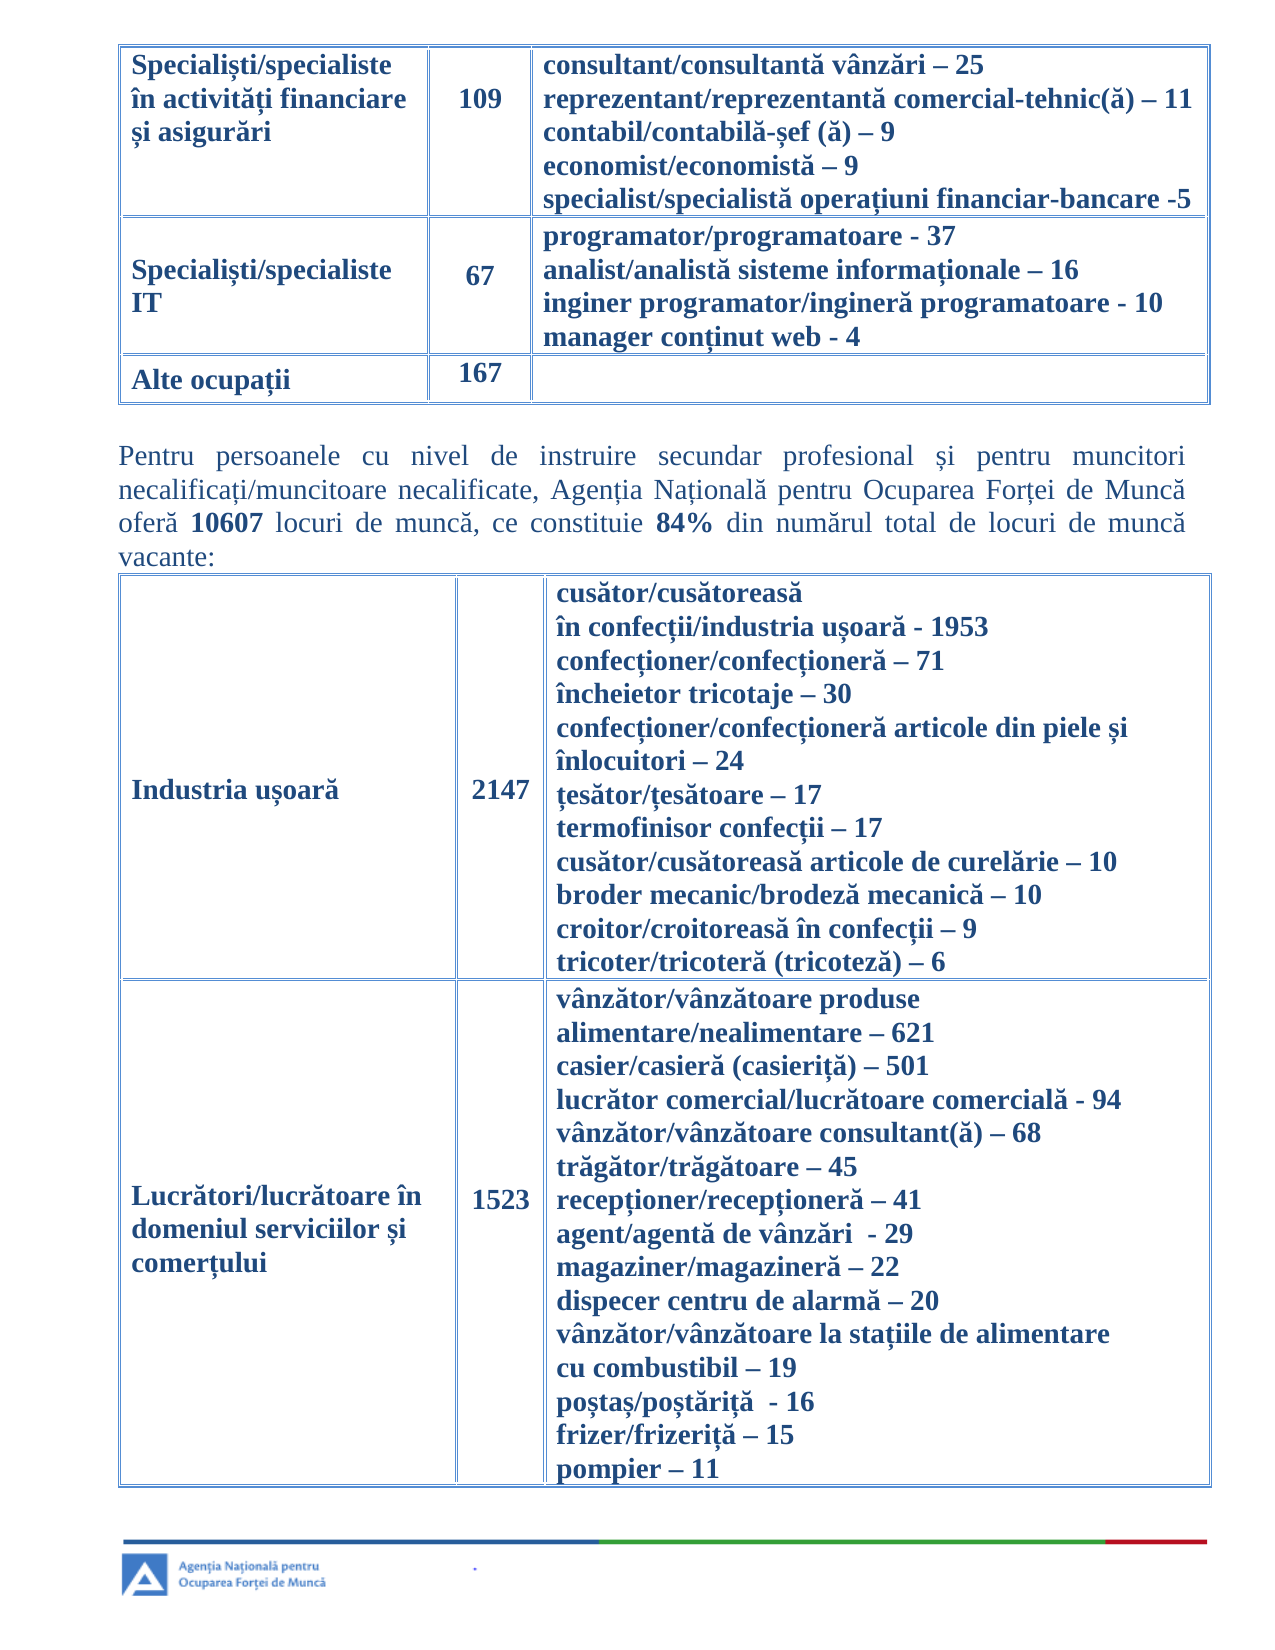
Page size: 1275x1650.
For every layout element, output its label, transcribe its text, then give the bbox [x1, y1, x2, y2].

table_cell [121, 48, 428, 215]
table_header Industria ușoară [121, 576, 456, 978]
table_cell [532, 353, 1207, 402]
table_cell Specialiști/specialiste IT [120, 215, 428, 352]
table_header cusător/cusătoreasă în confecții/industria ușoară - 1953 confecționer/confecționeră – 71 încheietor tricotaje – 30 confecționer/confecționeră articole din piele și înlocuitori – 24 țesător/țesătoare – 17 termofinisor confecții – 17 cusător/cusătoreasă articole de curelărie – 10 broder mecanic/brodeză mecanică – 10 croitor/croitoreasă în confecții – 9 tricoter/tricoteră (tricoteză) – 6 [545, 576, 1209, 978]
table_header 2147 [456, 574, 545, 978]
text Pentru persoanele cu nivel de instruire secundar profesional și pentru muncitori necalificați/muncitoare necalificate, Agenția Națională pentru Ocuparea Forței de Muncă oferă 10607 locuri de muncă, ce constituie 84% din numărul total de locuri de muncă vacante: [118, 438, 1186, 572]
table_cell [532, 48, 1207, 215]
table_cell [545, 978, 1210, 1484]
table_cell Alte ocupații [121, 353, 428, 402]
picture [118, 1534, 1208, 1605]
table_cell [120, 978, 456, 1484]
table_cell 67 [430, 218, 530, 352]
table_cell programator/programatoare - 37 analist/analistă sisteme informaționale – 16 inginer programator/ingineră programatoare - 10 manager conținut web - 4 [532, 215, 1209, 352]
table_cell 167 [428, 353, 532, 402]
table_cell 1523 [456, 978, 545, 1484]
table_cell 109 [428, 45, 532, 215]
